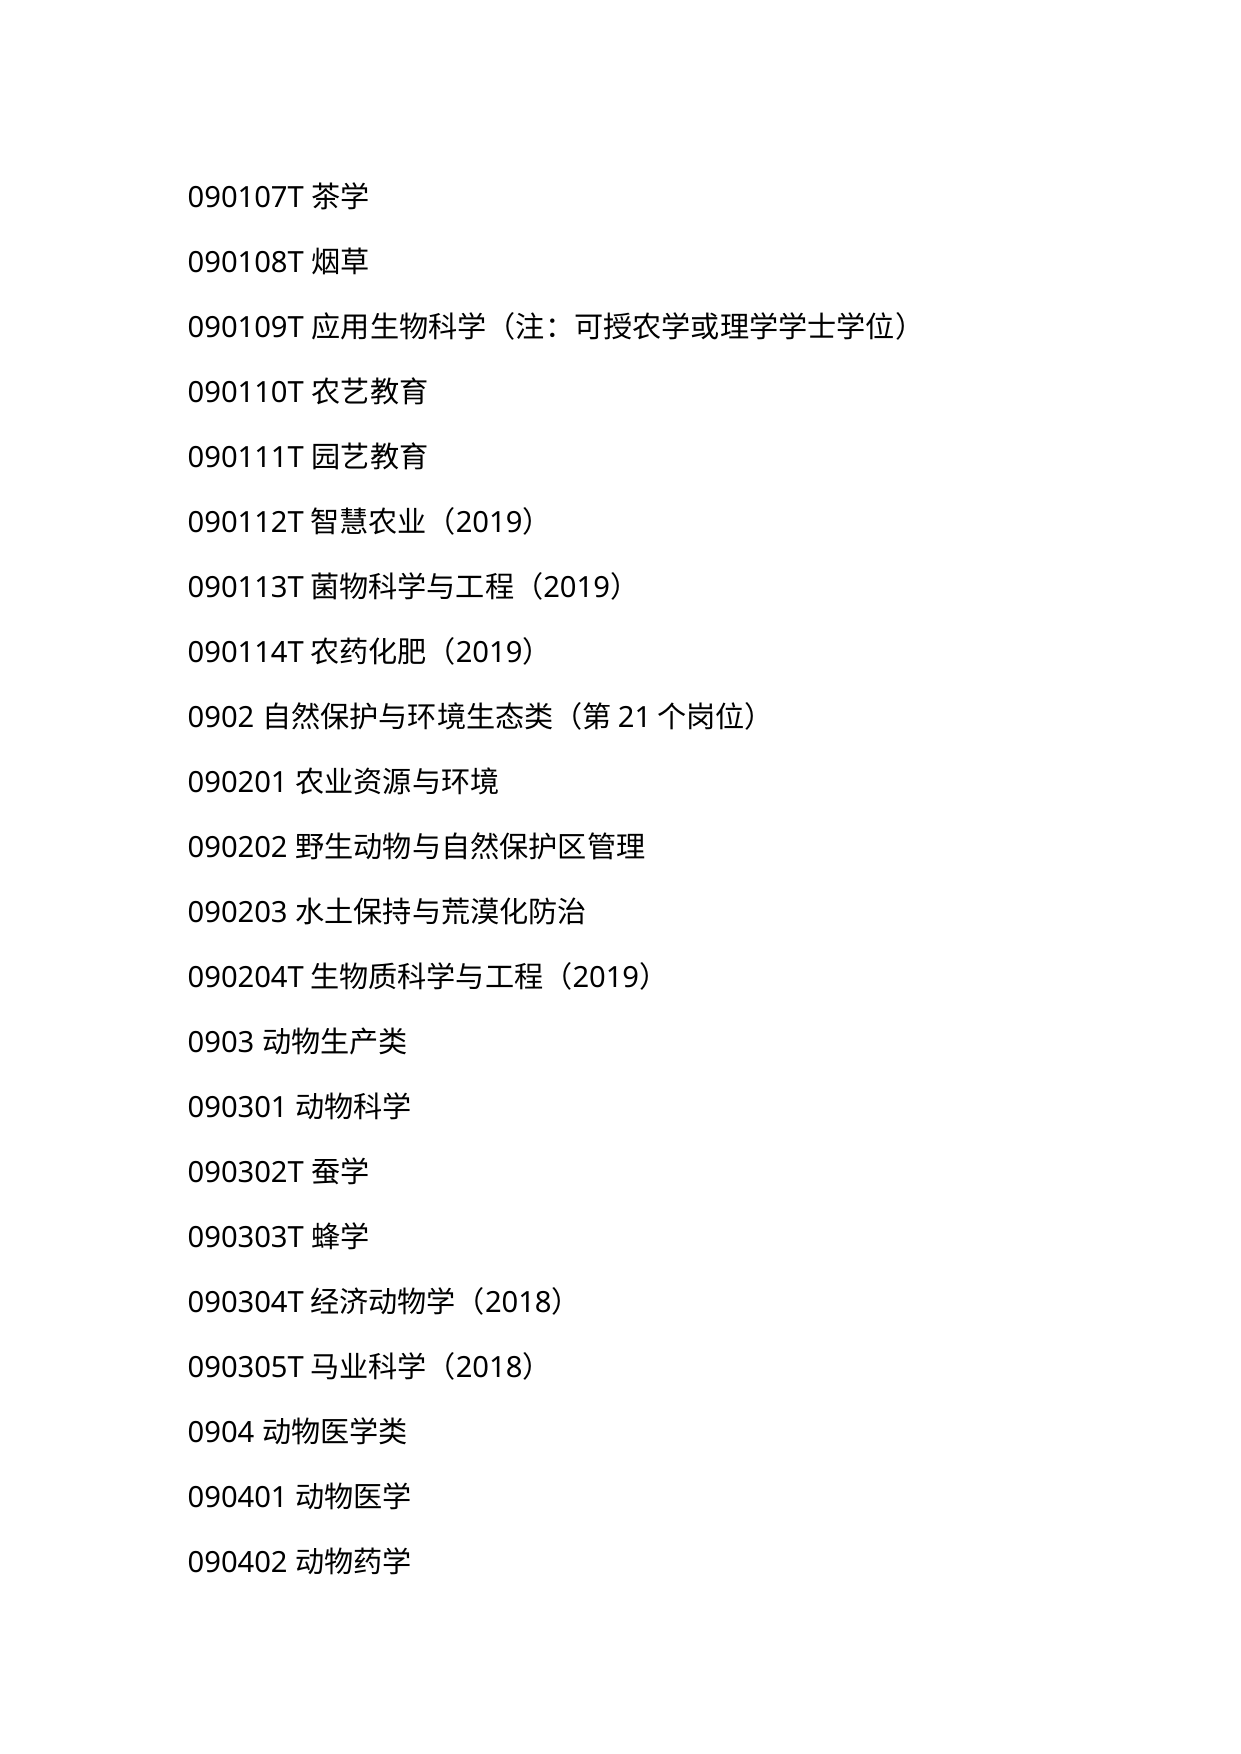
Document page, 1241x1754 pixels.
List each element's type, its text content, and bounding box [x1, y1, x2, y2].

text 0903 动物生产类 [187, 1007, 1053, 1072]
text 090304T经济动物学（2018） [187, 1267, 1053, 1332]
text 090202 野生动物与自然保护区管理 [187, 812, 1053, 877]
text 090111T 园艺教育 [187, 422, 1053, 487]
text 090107T 茶学 [187, 162, 1053, 227]
text 090113T菌物科学与工程（2019） [187, 552, 1053, 617]
text 090305T马业科学（2018） [187, 1332, 1053, 1397]
text 090110T 农艺教育 [187, 357, 1053, 422]
text 090203 水土保持与荒漠化防治 [187, 877, 1053, 942]
text 090114T农药化肥（2019） [187, 617, 1053, 682]
text 0902 自然保护与环境生态类（第21个岗位） [187, 682, 1053, 747]
text 090204T生物质科学与工程（2019） [187, 942, 1053, 1007]
text 090402 动物药学 [187, 1527, 1053, 1592]
text 090108T 烟草 [187, 227, 1053, 292]
text 090303T 蜂学 [187, 1202, 1053, 1267]
text 090302T 蚕学 [187, 1137, 1053, 1202]
text 090301 动物科学 [187, 1072, 1053, 1137]
text 090112T智慧农业（2019） [187, 487, 1053, 552]
text 090201 农业资源与环境 [187, 747, 1053, 812]
text 090109T 应用生物科学（注：可授农学或理学学士学位） [187, 292, 1053, 357]
text 0904 动物医学类 [187, 1397, 1053, 1462]
text 090401 动物医学 [187, 1462, 1053, 1527]
